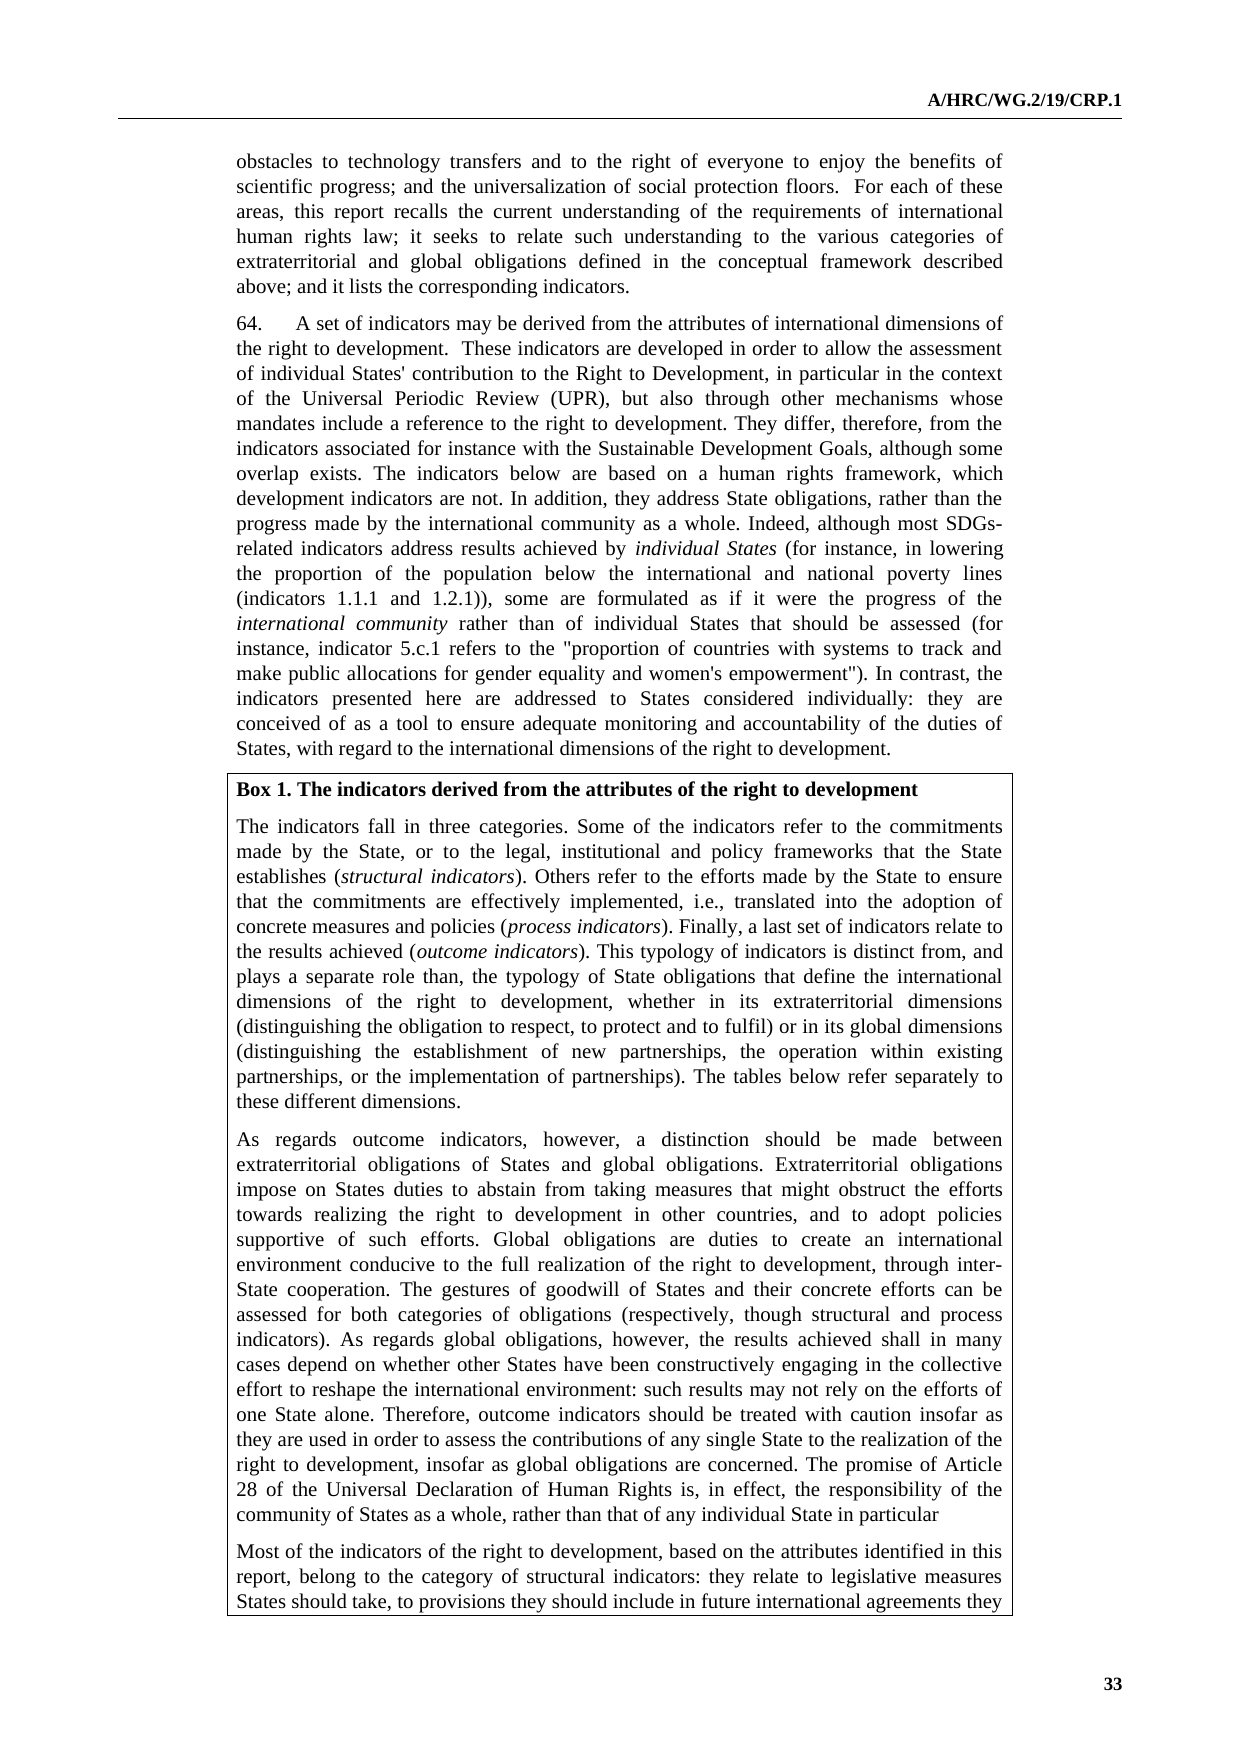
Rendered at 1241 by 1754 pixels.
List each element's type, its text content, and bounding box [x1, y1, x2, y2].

text Box 1. The indicators derived from the attributes of the right to development [228, 774, 1012, 801]
text 64. A set of indicators may be derived from the attributes of international dimensions of the right to development. These indicators are developed in order to allow the assessment of individual States' contribution to the Right to Development, in particular in the context of the Universal Periodic Review (UPR), but also through other mechanisms whose mandates include a reference to the right to development. They differ, therefore, from the indicators associated for instance with the Sustainable Development Goals, although some overlap exists. The indicators below are based on a human rights framework, which development indicators are not. In addition, they address State obligations, rather than the progress made by the international community as a whole. Indeed, although most SDGs-related indicators address results achieved by individual States (for instance, in lowering the proportion of the population below the international and national poverty lines (indicators 1.1.1 and 1.2.1)), some are formulated as if it were the progress of the international community rather than of individual States that should be assessed (for instance, indicator 5.c.1 refers to the "proportion of countries with systems to track and make public allocations for gender equality and women's empowerment"). In contrast, the indicators presented here are addressed to States considered individually: they are conceived of as a tool to ensure adequate monitoring and accountability of the duties of States, with regard to the international dimensions of the right to development. [236, 310, 1004, 760]
text The indicators fall in three categories. Some of the indicators refer to the commitments made by the State, or to the legal, institutional and policy frameworks that the State establishes (structural indicators). Others refer to the efforts made by the State to ensure that the commitments are effectively implemented, i.e., translated into the adoption of concrete measures and policies (process indicators). Finally, a last set of indicators relate to the results achieved (outcome indicators). This typology of indicators is distinct from, and plays a separate role than, the typology of State obligations that define the international dimensions of the right to development, whether in its extraterritorial dimensions (distinguishing the obligation to respect, to protect and to fulfil) or in its global dimensions (distinguishing the establishment of new partnerships, the operation within existing partnerships, or the implementation of partnerships). The tables below refer separately to these different dimensions. [228, 810, 1012, 1113]
text As regards outcome indicators, however, a distinction should be made between extraterritorial obligations of States and global obligations. Extraterritorial obligations impose on States duties to abstain from taking measures that might obstruct the efforts towards realizing the right to development in other countries, and to adopt policies supportive of such efforts. Global obligations are duties to create an international environment conducive to the full realization of the right to development, through inter-State cooperation. The gestures of goodwill of States and their concrete efforts can be assessed for both categories of obligations (respectively, though structural and process indicators). As regards global obligations, however, the results achieved shall in many cases depend on whether other States have been constructively engaging in the collective effort to reshape the international environment: such results may not rely on the efforts of one State alone. Therefore, outcome indicators should be treated with caution insofar as they are used in order to assess the contributions of any single State to the realization of the right to development, insofar as global obligations are concerned. The promise of Article 28 of the Universal Declaration of Human Rights is, in effect, the responsibility of the community of States as a whole, rather than that of any individual State in particular [228, 1123, 1012, 1526]
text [236, 148, 1004, 298]
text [228, 1535, 1012, 1615]
